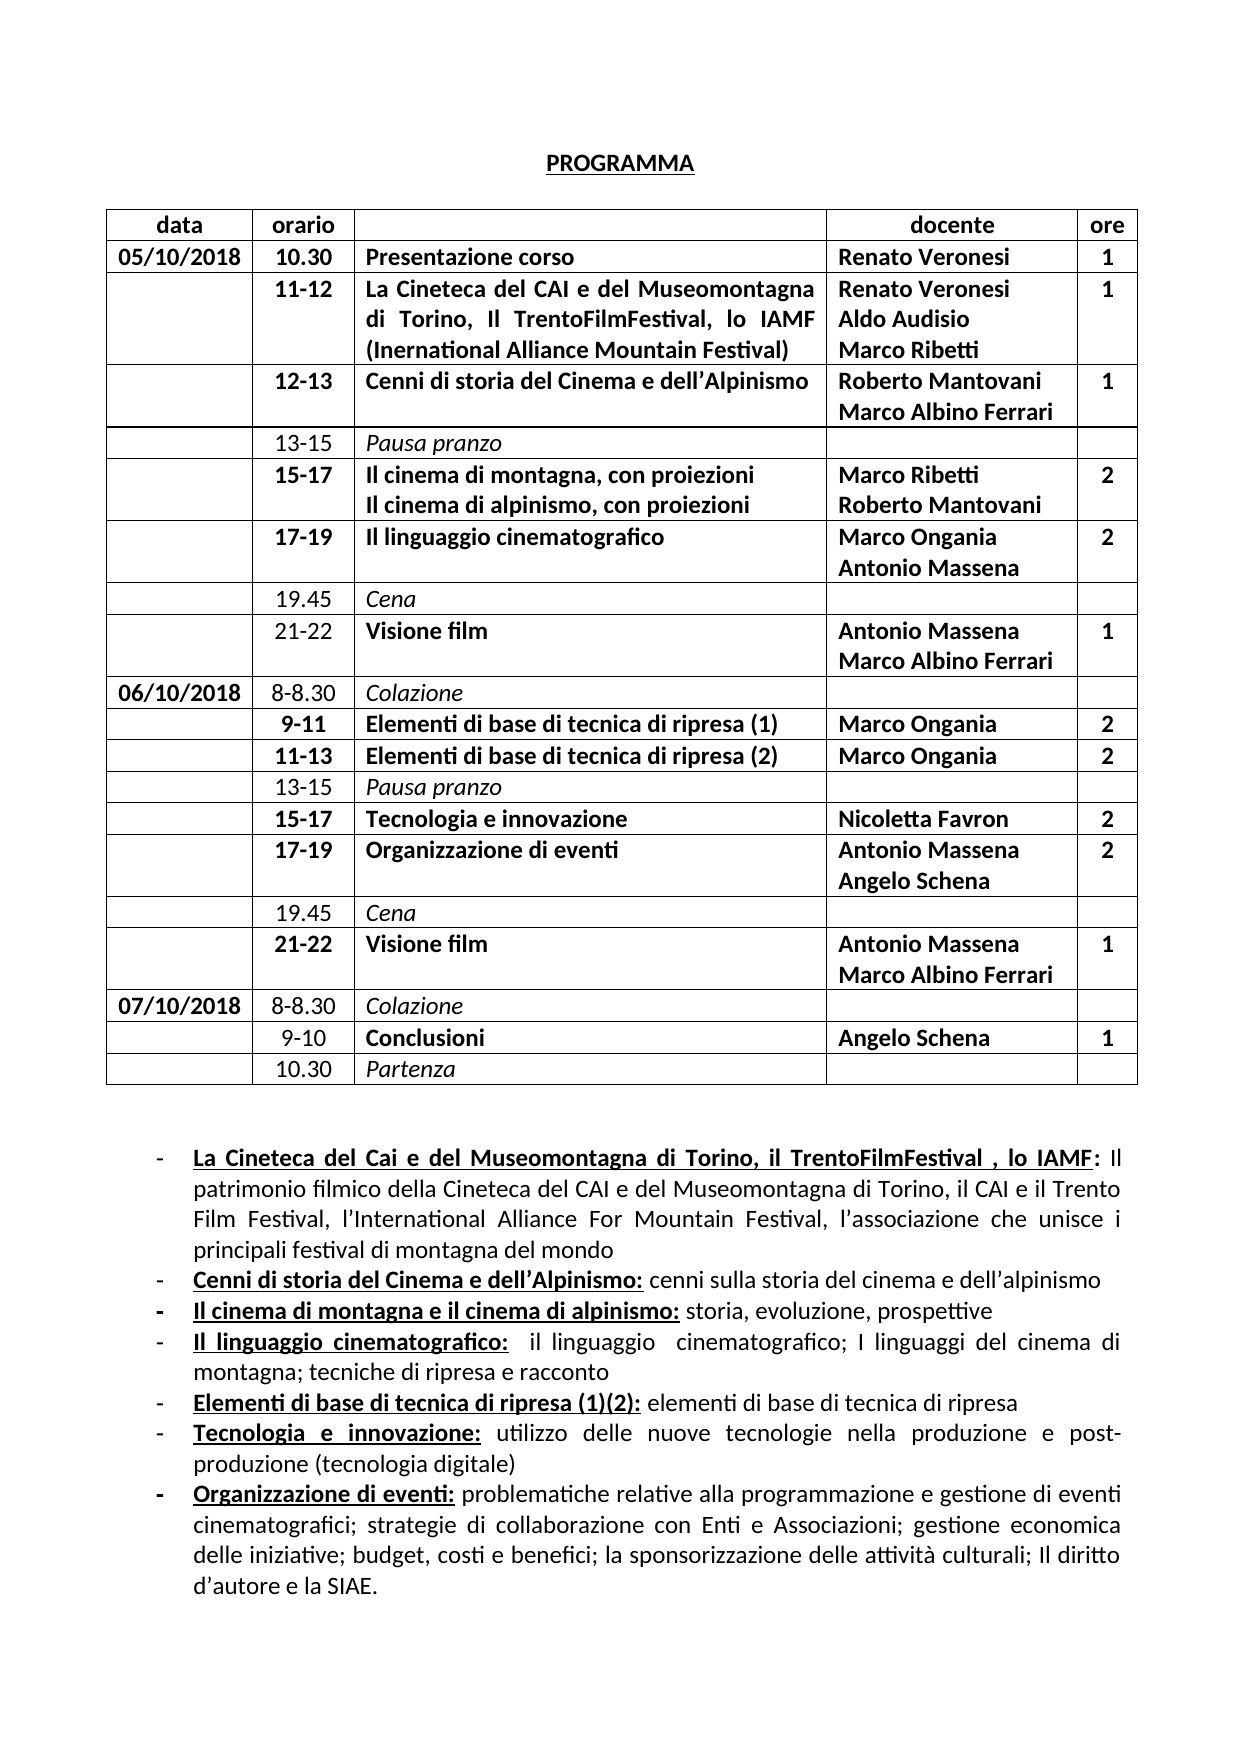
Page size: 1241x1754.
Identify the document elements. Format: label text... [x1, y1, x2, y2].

table_cell [107, 1022, 252, 1052]
table_cell Elementi di base di tecnica di ripresa (1) [355, 709, 826, 739]
table_cell Marco Ongania Antonio Massena [827, 521, 1077, 582]
list Elementi di base di tecnica di ripresa (1)(2): elementi di base di tecnica di ripresa [156, 1387, 1122, 1417]
table_cell 1 [1078, 365, 1137, 426]
table_cell 9-10 [253, 1022, 354, 1052]
text PROGRAMMA [118, 148, 1122, 178]
table_cell Cena [355, 583, 826, 614]
table_cell Antonio Massena Marco Albino Ferrari [827, 928, 1077, 989]
table_cell Tecnologia e innovazione [355, 803, 826, 834]
table_cell [1078, 1054, 1137, 1084]
table_cell 15-17 [253, 803, 354, 834]
table_cell [107, 928, 252, 989]
table_cell 21-22 [253, 615, 354, 676]
table_cell 1 [1078, 615, 1137, 676]
table_cell [107, 772, 252, 802]
table_cell [827, 897, 1077, 927]
table_cell 11-12 [253, 273, 354, 364]
table_cell Visione film [355, 615, 826, 676]
table_cell 12-13 [253, 365, 354, 426]
table_cell [107, 615, 252, 676]
table_header docente [827, 210, 1077, 240]
table_cell 10.30 [253, 1054, 354, 1084]
table_cell 1 [1078, 273, 1137, 364]
table_cell Angelo Schena [827, 1022, 1077, 1052]
table_cell Il linguaggio cinematografico [355, 521, 826, 582]
list Cenni di storia del Cinema e dell’Alpinismo: cenni sulla storia del cinema e dell’alpinismo [156, 1265, 1122, 1295]
table_cell [107, 365, 252, 426]
table_cell [107, 835, 252, 896]
table_cell 2 [1078, 740, 1137, 771]
table_cell Partenza [355, 1054, 826, 1084]
table_cell 1 [1078, 241, 1137, 272]
list Organizzazione di eventi: problematiche relative alla programmazione e gestione di eventi cinematografici; strategie di collaborazione con Enti e Associazioni; gestione economica delle iniziative; budget, costi e benefici; la sponsorizzazione delle attività culturali; Il diritto d’autore e la SIAE. [156, 1478, 1122, 1600]
table_cell Marco Ribetti Roberto Mantovani [827, 459, 1077, 520]
table_cell 13-15 [253, 428, 354, 458]
list Tecnologia e innovazione: utilizzo delle nuove tecnologie nella produzione e post-produzione (tecnologia digitale) [156, 1417, 1122, 1478]
table_cell 2 [1078, 459, 1137, 520]
table_cell [827, 677, 1077, 707]
table_cell 2 [1078, 835, 1137, 896]
table_cell 15-17 [253, 459, 354, 520]
table_cell Organizzazione di eventi [355, 835, 826, 896]
table_cell 11-13 [253, 740, 354, 771]
table_cell 21-22 [253, 928, 354, 989]
table_cell Marco Ongania [827, 709, 1077, 739]
table_cell [827, 428, 1077, 458]
table_cell [827, 990, 1077, 1021]
table_cell 1 [1078, 928, 1137, 989]
table_cell [107, 709, 252, 739]
table_cell Presentazione corso [355, 241, 826, 272]
table_cell [107, 521, 252, 582]
table_header ore [1078, 210, 1137, 240]
table_cell [107, 583, 252, 614]
table_cell 17-19 [253, 521, 354, 582]
table_cell Visione film [355, 928, 826, 989]
table_cell La Cineteca del CAI e del Museomontagna di Torino, Il TrentoFilmFestival, lo IAMF (Inernational Alliance Mountain Festival) [355, 273, 826, 364]
table_cell 8-8.30 [253, 990, 354, 1021]
table_cell Cenni di storia del Cinema e dell’Alpinismo [355, 365, 826, 426]
table_cell [107, 1054, 252, 1084]
table_cell [1078, 428, 1137, 458]
table_cell 2 [1078, 709, 1137, 739]
table_cell 05/10/2018 [107, 241, 252, 272]
table_cell [1078, 677, 1137, 707]
list Il linguaggio cinematografico: il linguaggio cinematografico; I linguaggi del cinema di montagna; tecniche di ripresa e racconto [156, 1326, 1122, 1387]
table_cell Renato Veronesi [827, 241, 1077, 272]
table_cell 19.45 [253, 583, 354, 614]
table_cell 9-11 [253, 709, 354, 739]
table_cell Il cinema di montagna, con proiezioni Il cinema di alpinismo, con proiezioni [355, 459, 826, 520]
table_cell [1078, 897, 1137, 927]
table_cell Pausa pranzo [355, 772, 826, 802]
table_cell Antonio Massena Angelo Schena [827, 835, 1077, 896]
table_cell Colazione [355, 677, 826, 707]
table_cell [107, 428, 252, 458]
table_cell Renato Veronesi Aldo Audisio Marco Ribetti [827, 273, 1077, 364]
table_header data [107, 210, 252, 240]
table_cell 8-8.30 [253, 677, 354, 707]
table_cell Cena [355, 897, 826, 927]
table_cell [107, 273, 252, 364]
table_cell 2 [1078, 521, 1137, 582]
table_cell Conclusioni [355, 1022, 826, 1052]
table_cell 06/10/2018 [107, 677, 252, 707]
table_cell 17-19 [253, 835, 354, 896]
table_cell Marco Ongania [827, 740, 1077, 771]
table_cell 19.45 [253, 897, 354, 927]
table_cell 10.30 [253, 241, 354, 272]
table_cell 2 [1078, 803, 1137, 834]
table_cell [827, 772, 1077, 802]
table_cell 07/10/2018 [107, 990, 252, 1021]
table_header [355, 210, 826, 240]
table_cell 1 [1078, 1022, 1137, 1052]
table_cell Pausa pranzo [355, 428, 826, 458]
table_cell [107, 740, 252, 771]
list La Cineteca del Cai e del Museomontagna di Torino, il TrentoFilmFestival , lo IAMF: Il patrimonio filmico della Cineteca del CAI e del Museomontagna di Torino, il CAI e il Trento Film Festival, l’International Alliance For Mountain Festival, l’associazione che unisce i principali festival di montagna del mondo [156, 1143, 1122, 1265]
table_cell 13-15 [253, 772, 354, 802]
table_cell [1078, 990, 1137, 1021]
table_cell [1078, 772, 1137, 802]
list Il cinema di montagna e il cinema di alpinismo: storia, evoluzione, prospettive [156, 1295, 1122, 1326]
table_cell Elementi di base di tecnica di ripresa (2) [355, 740, 826, 771]
table_cell [1078, 583, 1137, 614]
table_cell Roberto Mantovani Marco Albino Ferrari [827, 365, 1077, 426]
table_header orario [253, 210, 354, 240]
table_cell [107, 459, 252, 520]
table_cell [107, 803, 252, 834]
table_cell [827, 583, 1077, 614]
table_cell Colazione [355, 990, 826, 1021]
table_cell Antonio Massena Marco Albino Ferrari [827, 615, 1077, 676]
table_cell [107, 897, 252, 927]
table_cell Nicoletta Favron [827, 803, 1077, 834]
table_cell [827, 1054, 1077, 1084]
